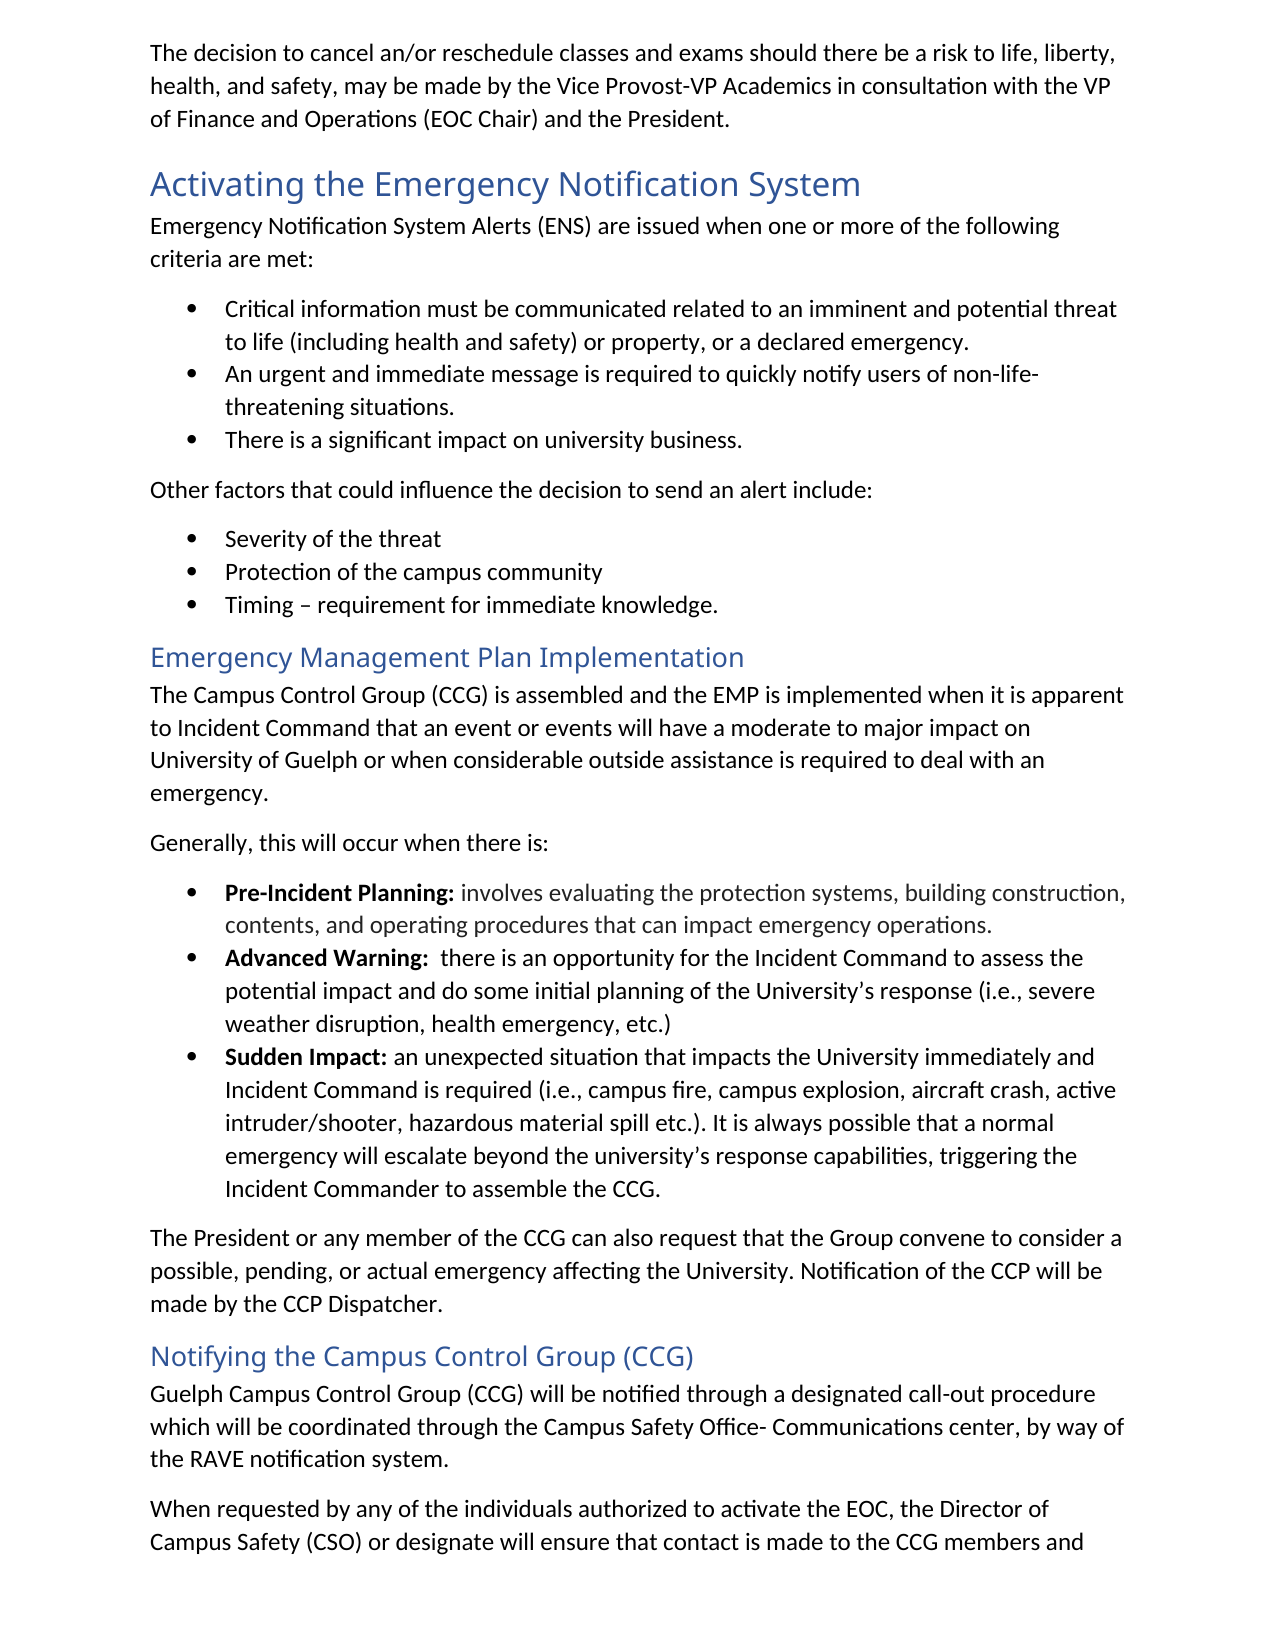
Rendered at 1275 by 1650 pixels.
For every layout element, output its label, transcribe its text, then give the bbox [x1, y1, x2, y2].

text Other factors that could influence the decision to send an alert include: [150, 474, 1134, 504]
list There is a significant impact on university business. [187, 424, 1134, 455]
text Guelph Campus Control Group (CCG) will be notified through a designated call-out procedure which will be coordinated through the Campus Safety Office- Communications center, by way of the RAVE notification system. [150, 1378, 1134, 1474]
text Emergency Notification System Alerts (ENS) are issued when one or more of the following criteria are met: [150, 210, 1134, 274]
list Critical information must be communicated related to an imminent and potential threat to life (including health and safety) or property, or a declared emergency. [187, 293, 1134, 356]
text The President or any member of the CCG can also request that the Group convene to consider a possible, pending, or actual emergency affecting the University. Notification of the CCP will be made by the CCP Dispatcher. [150, 1222, 1134, 1319]
list Protection of the campus community [187, 556, 1134, 587]
text The decision to cancel an/or reschedule classes and exams should there be a risk to life, liberty, health, and safety, may be made by the Vice Provost-VP Academics in consultation with the VP of Finance and Operations (EOC Chair) and the President. [150, 37, 1134, 134]
subtitle Activating the Emergency Notification System [150, 161, 1134, 207]
list An urgent and immediate message is required to quickly notify users of non-life-threatening situations. [187, 358, 1134, 422]
list Timing – requirement for immediate knowledge. [187, 589, 1134, 620]
text Generally, this will occur when there is: [150, 827, 1134, 858]
list Advanced Warning: there is an opportunity for the Incident Command to assess the potential impact and do some initial planning of the University’s response (i.e., severe weather disruption, health emergency, etc.) [187, 942, 1134, 1039]
list Pre-Incident Planning: involves evaluating the protection systems, building construction, contents, and operating procedures that can impact emergency operations. [187, 877, 1134, 940]
subtitle Emergency Management Plan Implementation [150, 639, 1134, 676]
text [150, 1493, 1134, 1557]
text The Campus Control Group (CCG) is assembled and the EMP is implemented when it is apparent to Incident Command that an event or events will have a moderate to major impact on University of Guelph or when considerable outside assistance is required to deal with an emergency. [150, 679, 1134, 808]
list Sudden Impact: an unexpected situation that impacts the University immediately and Incident Command is required (i.e., campus fire, campus explosion, aircraft crash, active intruder/shooter, hazardous material spill etc.). It is always possible that a normal emergency will escalate beyond the university’s response capabilities, triggering the Incident Commander to assemble the CCG. [187, 1041, 1134, 1203]
subtitle Notifying the Campus Control Group (CCG) [150, 1338, 1134, 1375]
list Severity of the threat [187, 523, 1134, 554]
